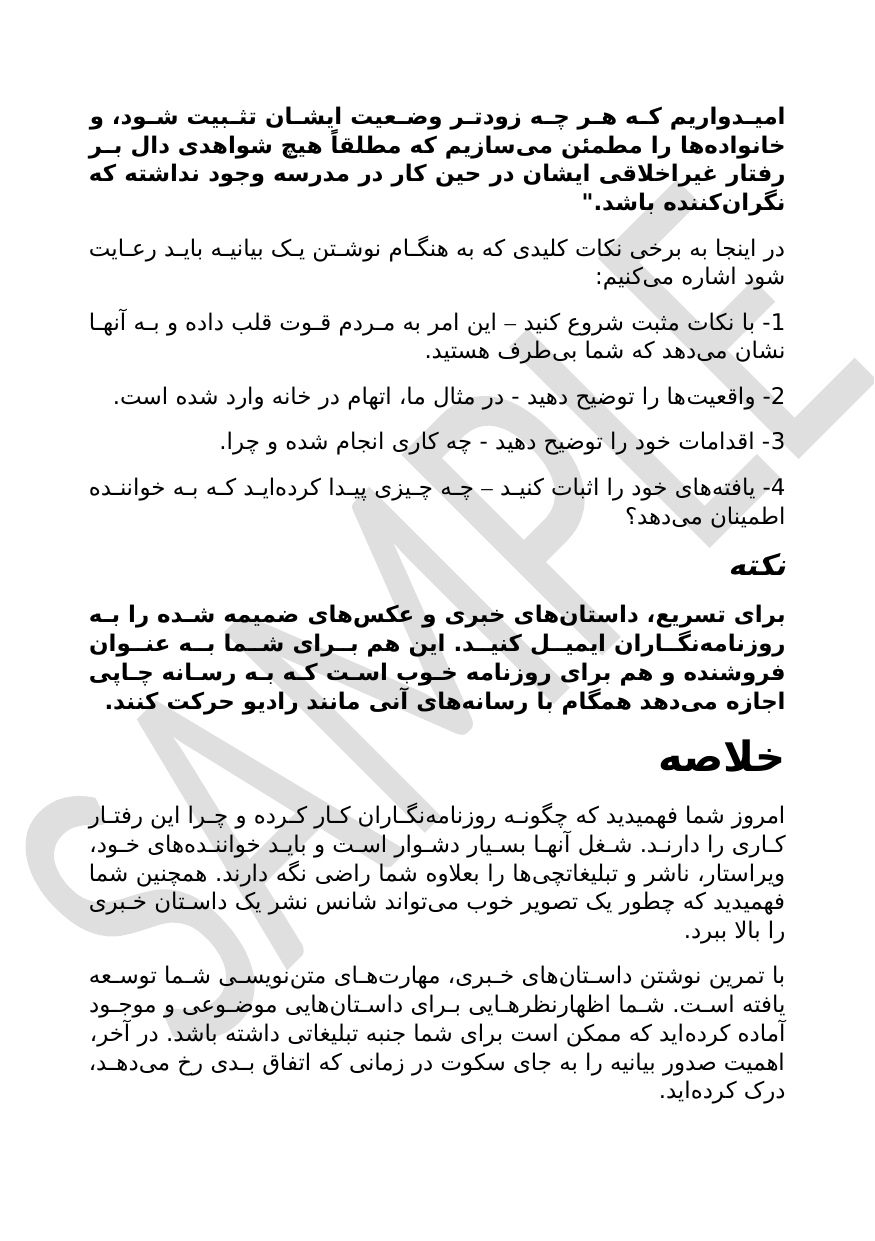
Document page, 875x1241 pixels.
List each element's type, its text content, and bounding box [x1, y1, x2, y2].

text در اینجا به برخی نکات کلیدی که به هنگام نوشتن یک بیانیه باید رعایت شود اشاره می‌کنیم: [89, 235, 785, 290]
text امروز شما فهمیدید که چگونه روزنامه‌نگاران کار کرده و چرا این رفتار کاری را دارند. شغل آنها بسیار دشوار است و باید خواننده‌های خود، ویراستار، ناشر و تبلیغاتچی‌ها را بعلاوه شما راضی نگه دارند. همچنین شما فهمیدید که چطور یک تصویر خوب می‌تواند شانس نشر یک داستان خبری را بالا ببرد. [89, 802, 785, 944]
text 4- یافته‌های خود را اثبات کنید – چه چیزی پیدا کرده‌اید که به خواننده اطمینان می‌دهد؟ [89, 474, 785, 529]
text 1- با نکات مثبت شروع کنید – این امر به مردم قوت قلب داده و به آنها نشان می‌دهد که شما بی‌طرف هستید. [89, 309, 785, 364]
text نکته [89, 548, 785, 582]
text 3- اقدامات خود را توضیح دهید - چه کاری انجام شده و چرا. [89, 428, 785, 455]
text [89, 103, 785, 216]
text خلاصه [89, 733, 785, 782]
text برای تسریع، داستان‌های خبری و عکس‌های ضمیمه شده را به روزنامه‌نگاران ایمیل کنید. این هم برای شما به عنوان فروشنده و هم برای روزنامه خوب است که به رسانه چاپی اجازه می‌دهد همگام با رسانه‌های آنی مانند رادیو حرکت کنند. [89, 602, 785, 714]
text 2- واقعیت‌ها را توضیح دهید - در مثال ما، اتهام در خانه وارد شده است. [89, 383, 785, 410]
text با تمرین نوشتن داستان‌های خبری، مهارت‌های متن‌نویسی شما توسعه یافته است. شما اظهار‌نظر‌هایی برای داستان‌هایی موضوعی و موجود آماده کرده‌اید که ممکن است برای شما جنبه تبلیغاتی داشته باشد. در آخر، اهمیت صدور بیانیه را به جای سکوت در زمانی که اتفاق بدی رخ می‌دهد، درک کرده‌اید. [89, 963, 785, 1104]
